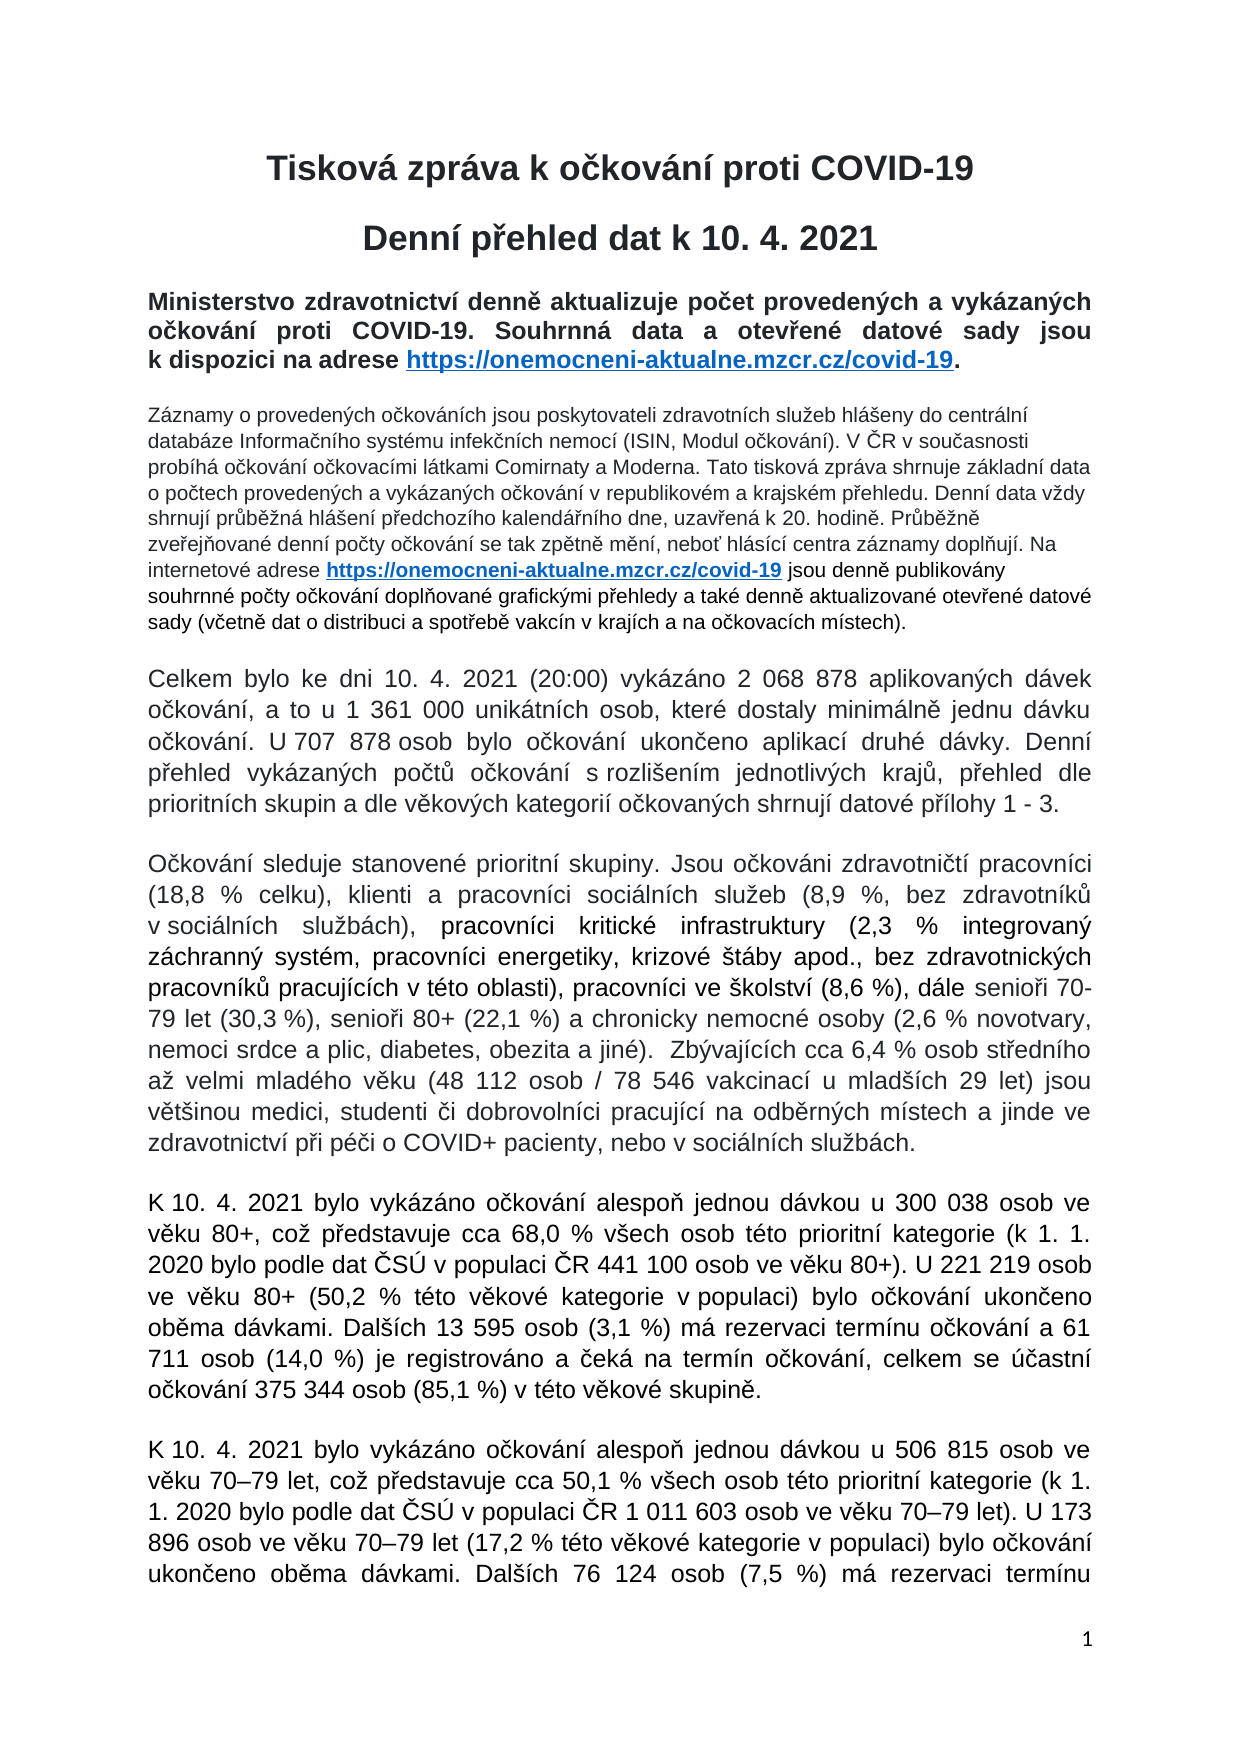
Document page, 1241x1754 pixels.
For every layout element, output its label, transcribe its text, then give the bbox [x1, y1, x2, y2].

text Ministerstvo zdravotnictví denně aktualizuje počet provedených a vykázaných očkování proti COVID-19. Souhrnná data a otevřené datové sady jsou k dispozici na adrese https://onemocneni-aktualne.mzcr.cz/covid-19. [148, 287, 1093, 374]
text Tisková zpráva k očkování proti COVID-19 [148, 148, 1093, 188]
subtitle Záznamy o provedených očkováních jsou poskytovateli zdravotních služeb hlášeny do centrální databáze Informačního systému infekčních nemocí (ISIN, Modul očkování). V ČR v současnosti probíhá očkování očkovacími látkami Comirnaty a Moderna. Tato tisková zpráva shrnuje základní data o počtech provedených a vykázaných očkování v republikovém a krajském přehledu. Denní data vždy shrnují průběžná hlášení předchozího kalendářního dne, uzavřená k 20. hodině. Průběžně zveřejňované denní počty očkování se tak zpětně mění, neboť hlásící centra záznamy doplňují. Na internetové adrese https://onemocneni-aktualne.mzcr.cz/covid-19 jsou denně publikovány souhrnné počty očkování doplňované grafickými přehledy a také denně aktualizované otevřené datové sady (včetně dat o distribuci a spotřebě vakcín v krajích a na očkovacích místech). [148, 403, 1093, 633]
text K 10. 4. 2021 bylo vykázáno očkování alespoň jednou dávkou u 300 038 osob ve věku 80+, což představuje cca 68,0 % všech osob této prioritní kategorie (k 1. 1. 2020 bylo podle dat ČSÚ v populaci ČR 441 100 osob ve věku 80+). U 221 219 osob ve věku 80+ (50,2 % této věkové kategorie v populaci) bylo očkování ukončeno oběma dávkami. Dalších 13 595 osob (3,1 %) má rezervaci termínu očkování a 61 711 osob (14,0 %) je registrováno a čeká na termín očkování, celkem se účastní očkování 375 344 osob (85,1 %) v této věkové skupině. [148, 1188, 1093, 1403]
text Celkem bylo ke dni 10. 4. 2021 (20:00) vykázáno 2 068 878 aplikovaných dávek očkování, a to u 1 361 000 unikátních osob, které dostaly minimálně jednu dávku očkování. U 707 878 osob bylo očkování ukončeno aplikací druhé dávky. Denní přehled vykázaných počtů očkování s rozlišením jednotlivých krajů, přehled dle prioritních skupin a dle věkových kategorií očkovaných shrnují datové přílohy 1 - 3. [148, 664, 1093, 817]
text Očkování sleduje stanovené prioritní skupiny. Jsou očkováni zdravotničtí pracovníci (18,8 % celku), klienti a pracovníci sociálních služeb (8,9 %, bez zdravotníků v sociálních službách), pracovníci kritické infrastruktury (2,3 % integrovaný záchranný systém, pracovníci energetiky, krizové štáby apod., bez zdravotnických pracovníků pracujících v této oblasti), pracovníci ve školství (8,6 %), dále senioři 70-79 let (30,3 %), senioři 80+ (22,1 %) a chronicky nemocné osoby (2,6 % novotvary, nemoci srdce a plic, diabetes, obezita a jiné). Zbývajících cca 6,4 % osob středního až velmi mladého věku (48 112 osob / 78 546 vakcinací u mladších 29 let) jsou většinou medici, studenti či dobrovolníci pracující na odběrných místech a jinde ve zdravotnictví při péči o COVID+ pacienty, nebo v sociálních službách. [148, 849, 1093, 1157]
text Denní přehled dat k 10. 4. 2021 [148, 217, 1093, 258]
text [148, 1435, 1093, 1588]
